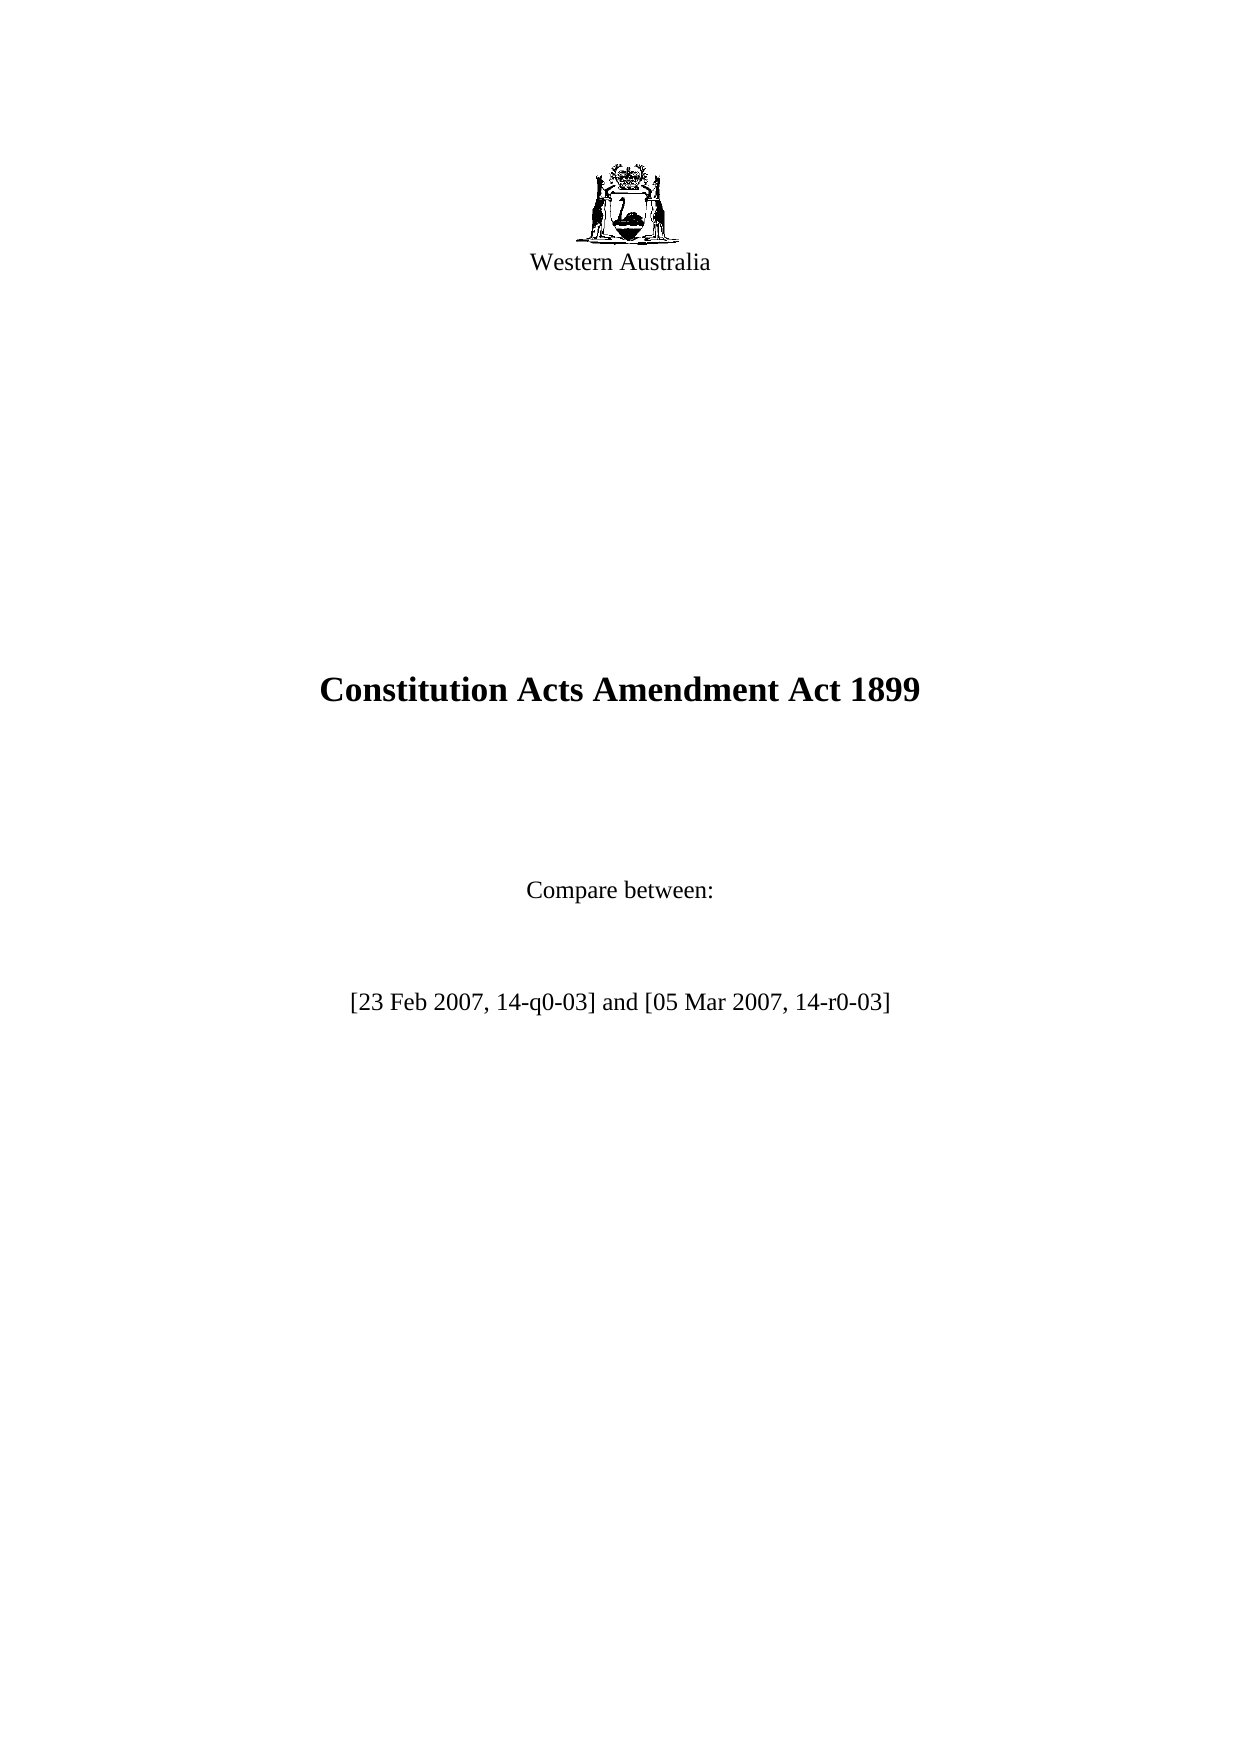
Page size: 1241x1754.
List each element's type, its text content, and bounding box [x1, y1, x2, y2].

text [23 Feb 2007, 14-q0-03] and [05 Mar 2007, 14-r0-03] [251, 987, 990, 1016]
text Compare between: [251, 875, 990, 904]
picture [575, 162, 679, 246]
text Western Australia [251, 247, 990, 276]
text Constitution Acts Amendment Act 1899 [251, 668, 990, 709]
